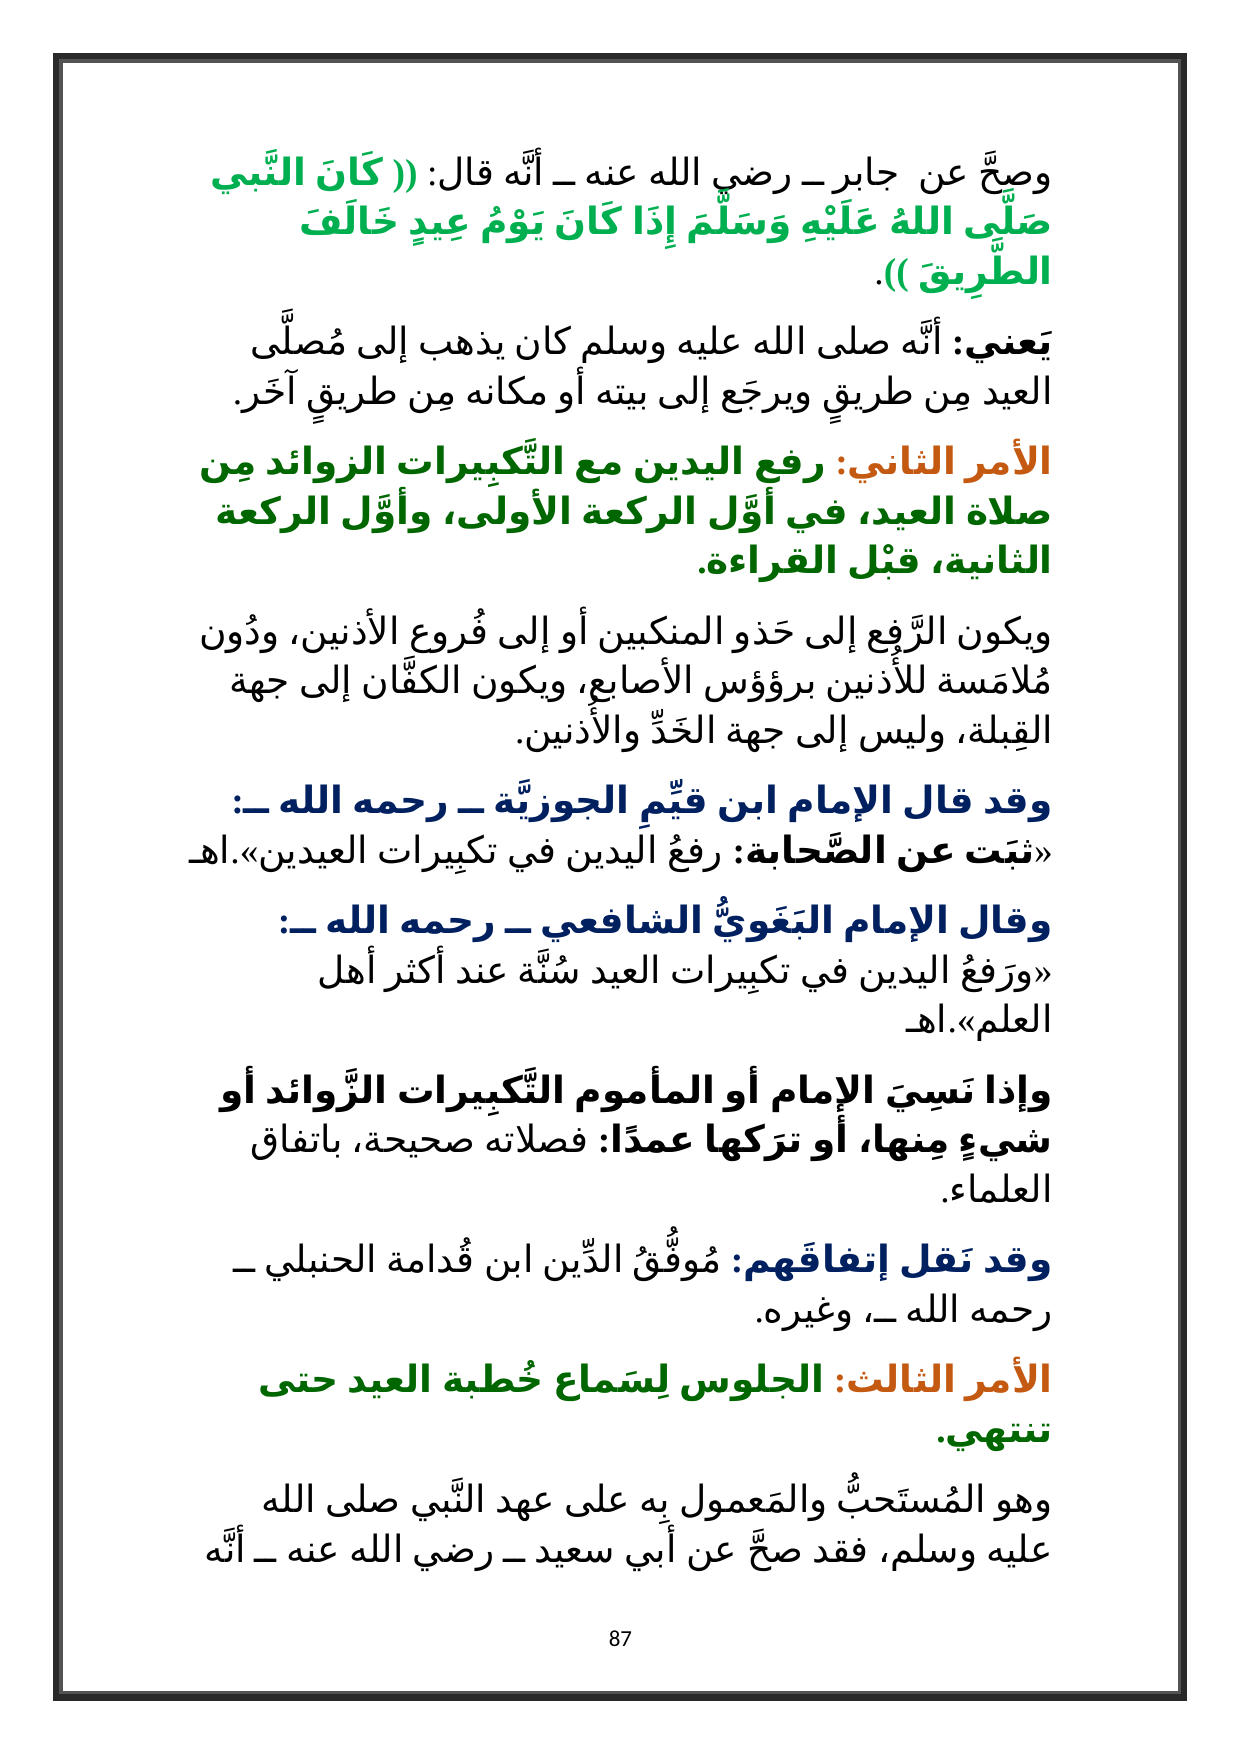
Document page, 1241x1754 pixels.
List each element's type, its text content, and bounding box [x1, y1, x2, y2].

text يَعني: أنَّه صلى الله عليه وسلم كان يذهب إلى مُصلَّى العيد مِن طريقٍ ويرجَع إلى بيته أو مكانه مِن طريقٍ آخَر. [187, 319, 1053, 412]
text وقد نَقل إتفاقَهم: مُوفُّقُ الدِّين ابن قُدامة الحنبلي ــ رحمه الله ــ، وغيره. [187, 1238, 1053, 1331]
text وقال الإمام البَغَويُّ الشافعي ــ رحمه الله ــ: «ورَفعُ اليدين في تكبِيرات العيد سُنَّة عند أكثر أهل العلم».اهـ [187, 899, 1053, 1041]
text وإذا نَسِيَ الإمام أو المأموم التَّكبِيرات الزَّوائد أو شيءٍ مِنها، أو ترَكها عمدًا: فصلاته صحيحة، باتفاق العلماء. [187, 1068, 1053, 1211]
text الأمر الثاني: رفع اليدين مع التَّكبِيرات الزوائد مِن صلاة العيد، في أوَّل الركعة الأولى، وأوَّل الركعة الثانية، قبْل القراءة. [187, 439, 1053, 582]
text ويكون الرَّفع إلى حَذو المنكبين أو إلى فُروع الأذنين، ودُون مُلامَسة للأُذنين برؤؤس الأصابع، ويكون الكفَّان إلى جهة القِبلة، وليس إلى جهة الخَدِّ والأُذنين. [187, 609, 1053, 751]
text الأمر الثالث: الجلوس لِسَماع خُطبة العيد حتى تنتهي. [187, 1358, 1053, 1451]
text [187, 1478, 1053, 1571]
text وصحَّ عن جابر ــ رضي الله عنه ــ أنَّه قال: (( كَانَ النَّبي صَلَّى اللهُ عَلَيْهِ وَسَلَّمَ إِذَا كَانَ يَوْمُ عِيدٍ خَالَفَ الطَّرِيقَ )). [187, 150, 1053, 292]
text وقد قال الإمام ابن قيِّمِ الجوزيَّة ــ رحمه الله ــ: «ثبَت عن الصَّحابة: رفعُ اليدين في تكبِيرات العيدين».اهـ [187, 779, 1053, 871]
